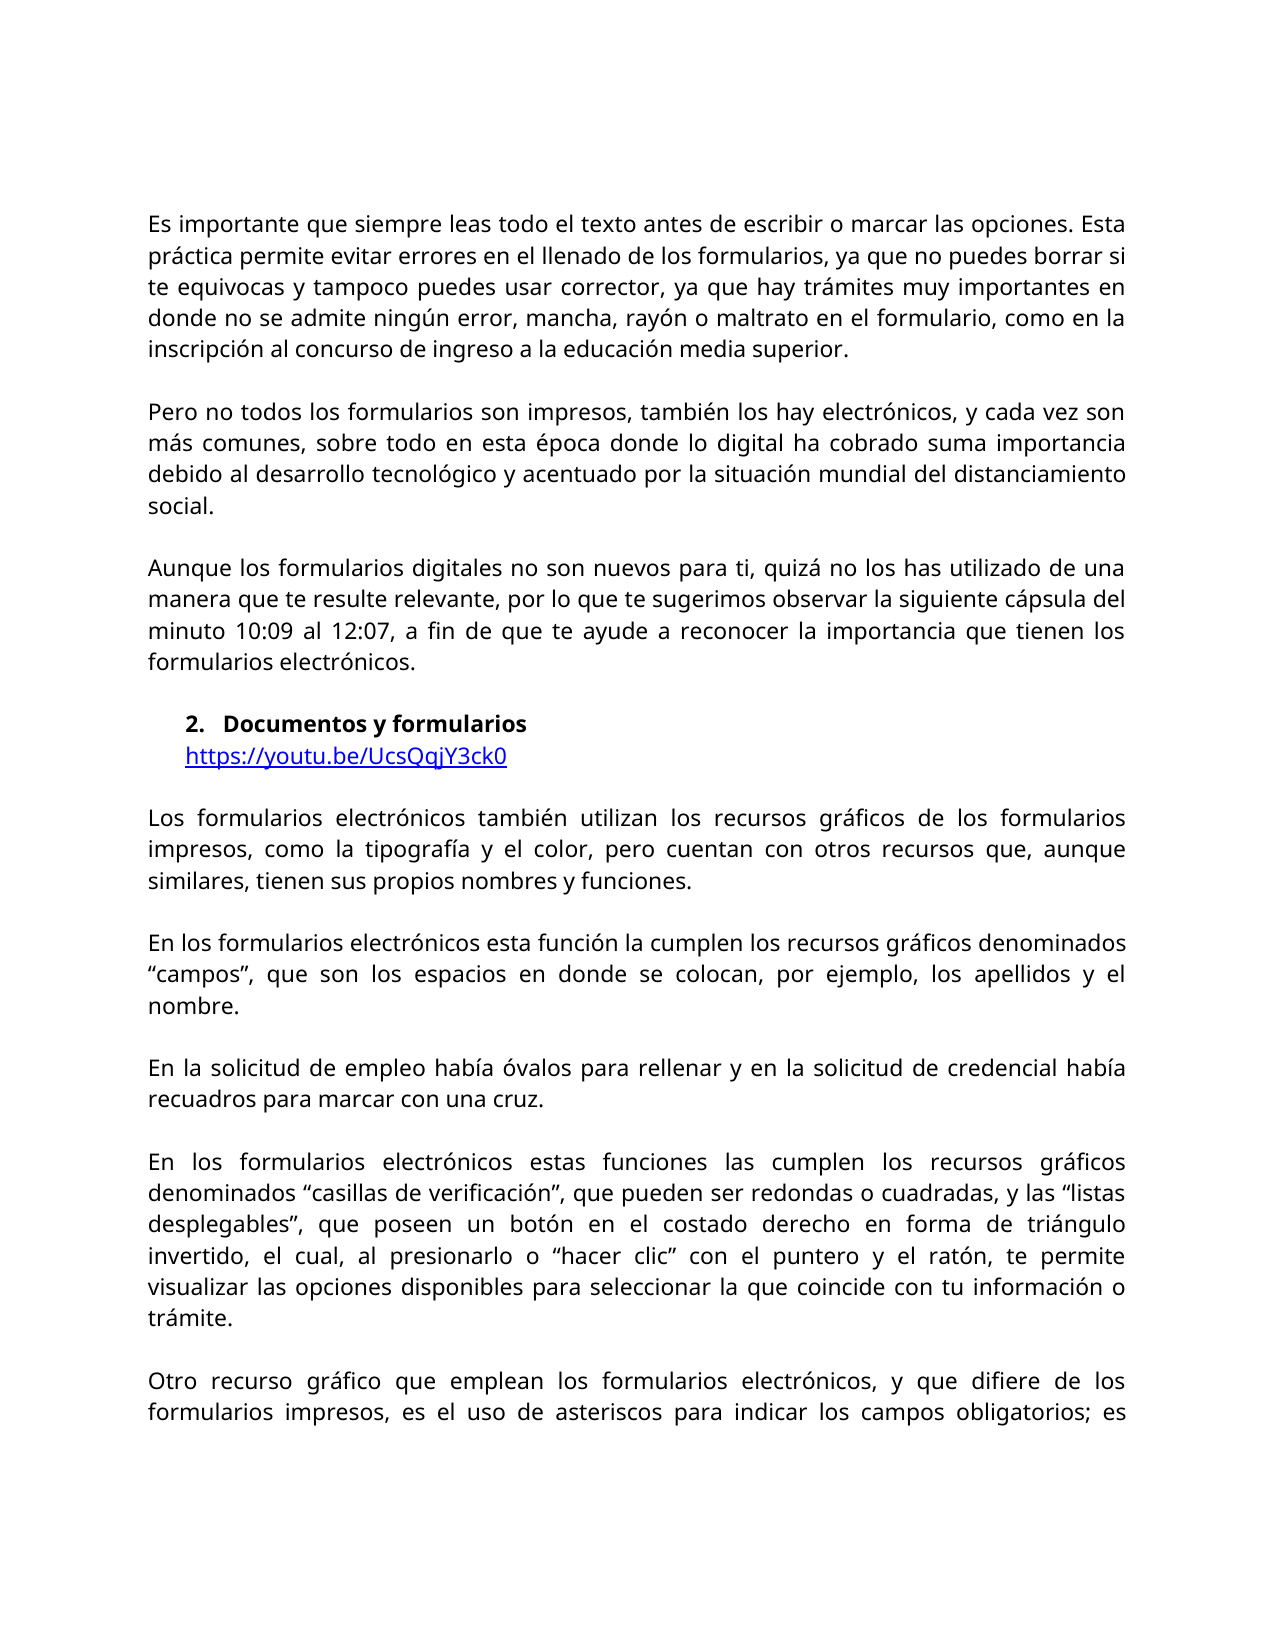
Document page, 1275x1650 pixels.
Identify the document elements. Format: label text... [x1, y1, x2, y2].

text En los formularios electrónicos esta función la cumplen los recursos gráficos denominados “campos”, que son los espacios en donde se colocan, por ejemplo, los apellidos y el nombre. [148, 927, 1127, 1021]
text Es importante que siempre leas todo el texto antes de escribir o marcar las opciones. Esta práctica permite evitar errores en el llenado de los formularios, ya que no puedes borrar si te equivocas y tampoco puedes usar corrector, ya que hay trámites muy importantes en donde no se admite ningún error, mancha, rayón o maltrato en el formulario, como en la inscripción al concurso de ingreso a la educación media superior. [148, 208, 1127, 365]
text En los formularios electrónicos estas funciones las cumplen los recursos gráficos denominados “casillas de verificación”, que pueden ser redondas o cuadradas, y las “listas desplegables”, que poseen un botón en el costado derecho en forma de triángulo invertido, el cual, al presionarlo o “hacer clic” con el puntero y el ratón, te permite visualizar las opciones disponibles para seleccionar la que coincide con tu información o trámite. [148, 1146, 1127, 1333]
text Pero no todos los formularios son impresos, también los hay electrónicos, y cada vez son más comunes, sobre todo en esta época donde lo digital ha cobrado suma importancia debido al desarrollo tecnológico y acentuado por la situación mundial del distanciamiento social. [148, 396, 1127, 521]
text Aunque los formularios digitales no son nuevos para ti, quizá no los has utilizado de una manera que te resulte relevante, por lo que te sugerimos observar la siguiente cápsula del minuto 10:09 al 12:07, a fin de que te ayude a reconocer la importancia que tienen los formularios electrónicos. [148, 552, 1127, 677]
text En la solicitud de empleo había óvalos para rellenar y en la solicitud de credencial había recuadros para marcar con una cruz. [148, 1052, 1127, 1115]
text Los formularios electrónicos también utilizan los recursos gráficos de los formularios impresos, como la tipografía y el color, pero cuentan con otros recursos que, aunque similares, tienen sus propios nombres y funciones. [148, 802, 1127, 896]
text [148, 1365, 1127, 1427]
text https://youtu.be/UcsQqjY3ck0 [185, 740, 1127, 771]
list Documentos y formularios [185, 708, 1127, 740]
